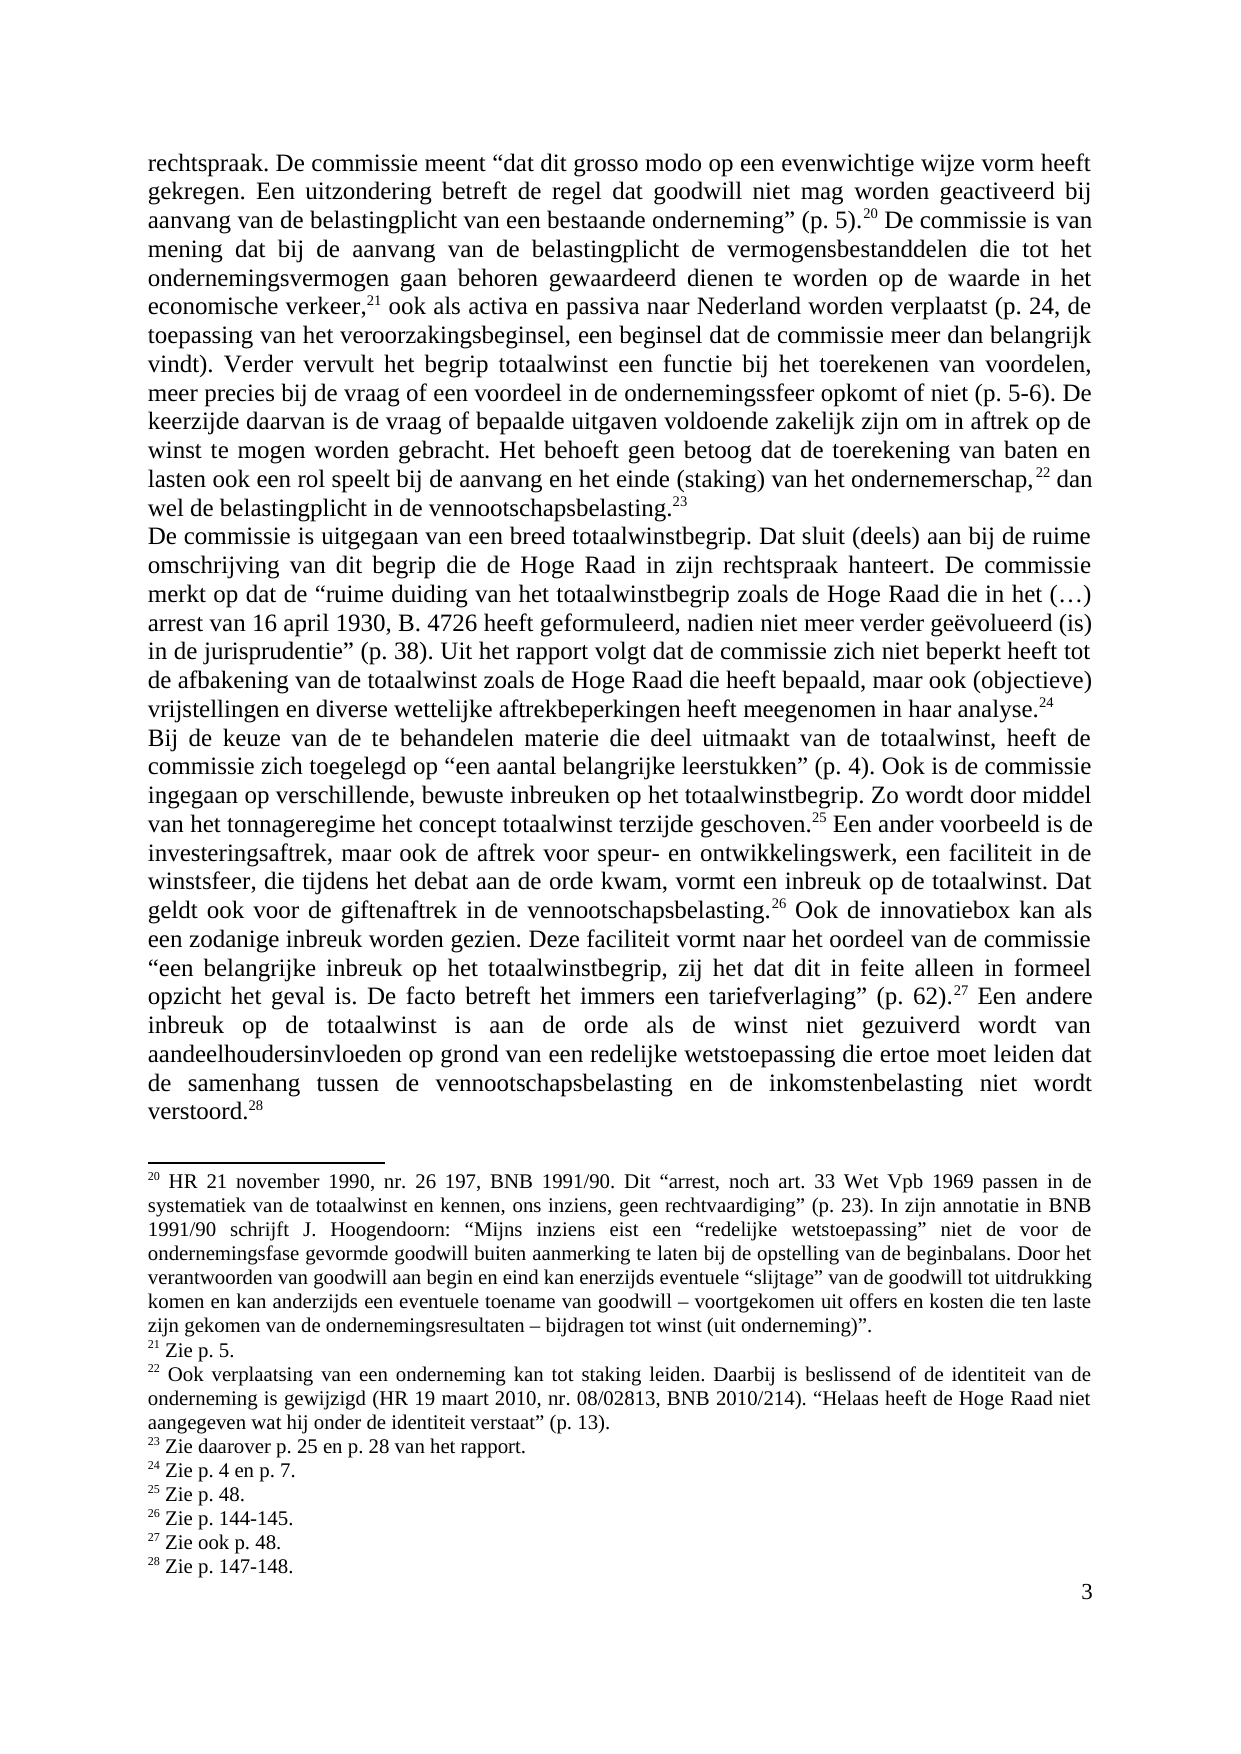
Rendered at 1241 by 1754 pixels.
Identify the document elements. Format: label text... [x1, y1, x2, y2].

text Bij de keuze van de te behandelen materie die deel uitmaakt van de totaalwinst, heeft de commissie zich toegelegd op “een aantal belangrijke leerstukken” (p. 4). Ook is de commissie ingegaan op verschillende, bewuste inbreuken op het totaalwinstbegrip. Zo wordt door middel van het tonnageregime het concept totaalwinst terzijde geschoven. Een ander voorbeeld is de investeringsaftrek, maar ook de aftrek voor speur- en ontwikkelingswerk, een faciliteit in de winstsfeer, die tijdens het debat aan de orde kwam, vormt een inbreuk op de totaalwinst. Dat geldt ook voor de giftenaftrek in de vennootschapsbelasting. Ook de innovatiebox kan als een zodanige inbreuk worden gezien. Deze faciliteit vormt naar het oordeel van de commissie “een belangrijke inbreuk op het totaalwinstbegrip, zij het dat dit in feite alleen in formeel opzicht het geval is. De facto betreft het immers een tariefverlaging” (p. 62). Een andere inbreuk op de totaalwinst is aan de orde als de winst niet gezuiverd wordt van aandeelhoudersinvloeden op grond van een redelijke wetstoepassing die ertoe moet leiden dat de samenhang tussen de vennootschapsbelasting en de inkomstenbelasting niet wordt verstoord. [148, 723, 1093, 1125]
text In de inleiding van het rapport gaat de commissie in op de vraag of een zelfstandig begrip totaalwinst wel noodzakelijk is. Het antwoord op deze vraag kan niet ontkennend zijn, omdat het begrip een belangrijke functie vervult. Het begrip totaalwinst stelt namelijk in staat om onderscheid te maken tussen hetgeen tot de winstsfeer behoort en wat niet (p. 5). Uiteraard komt daarbij de vermogensetikettering in beeld, een leerstuk dat is ontwikkeld in de rechtspraak. De commissie meent “dat dit grosso modo op een evenwichtige wijze vorm heeft gekregen. Een uitzondering betreft de regel dat goodwill niet mag worden geactiveerd bij aanvang van de belastingplicht van een bestaande onderneming” (p. 5). De commissie is van mening dat bij de aanvang van de belastingplicht de vermogensbestanddelen die tot het ondernemingsvermogen gaan behoren gewaardeerd dienen te worden op de waarde in het economische verkeer, ook als activa en passiva naar Nederland worden verplaatst (p. 24, de toepassing van het veroorzakingsbeginsel, een beginsel dat de commissie meer dan belangrijk vindt). Verder vervult het begrip totaalwinst een functie bij het toerekenen van voordelen, meer precies bij de vraag of een voordeel in de ondernemingssfeer opkomt of niet (p. 5-6). De keerzijde daarvan is de vraag of bepaalde uitgaven voldoende zakelijk zijn om in aftrek op de winst te mogen worden gebracht. Het behoeft geen betoog dat de toerekening van baten en lasten ook een rol speelt bij de aanvang en het einde (staking) van het ondernemerschap, dan wel de belastingplicht in de vennootschapsbelasting. [148, 148, 1093, 521]
text De commissie is uitgegaan van een breed totaalwinstbegrip. Dat sluit (deels) aan bij de ruime omschrijving van dit begrip die de Hoge Raad in zijn rechtspraak hanteert. De commissie merkt op dat de “ruime duiding van het totaalwinstbegrip zoals de Hoge Raad die in het (…) arrest van 16 april 1930, B. 4726 heeft geformuleerd, nadien niet meer verder geëvolueerd (is) in de jurisprudentie” (p. 38). Uit het rapport volgt dat de commissie zich niet beperkt heeft tot de afbakening van de totaalwinst zoals de Hoge Raad die heeft bepaald, maar ook (objectieve) vrijstellingen en diverse wettelijke aftrekbeperkingen heeft meegenomen in haar analyse. [148, 521, 1093, 723]
